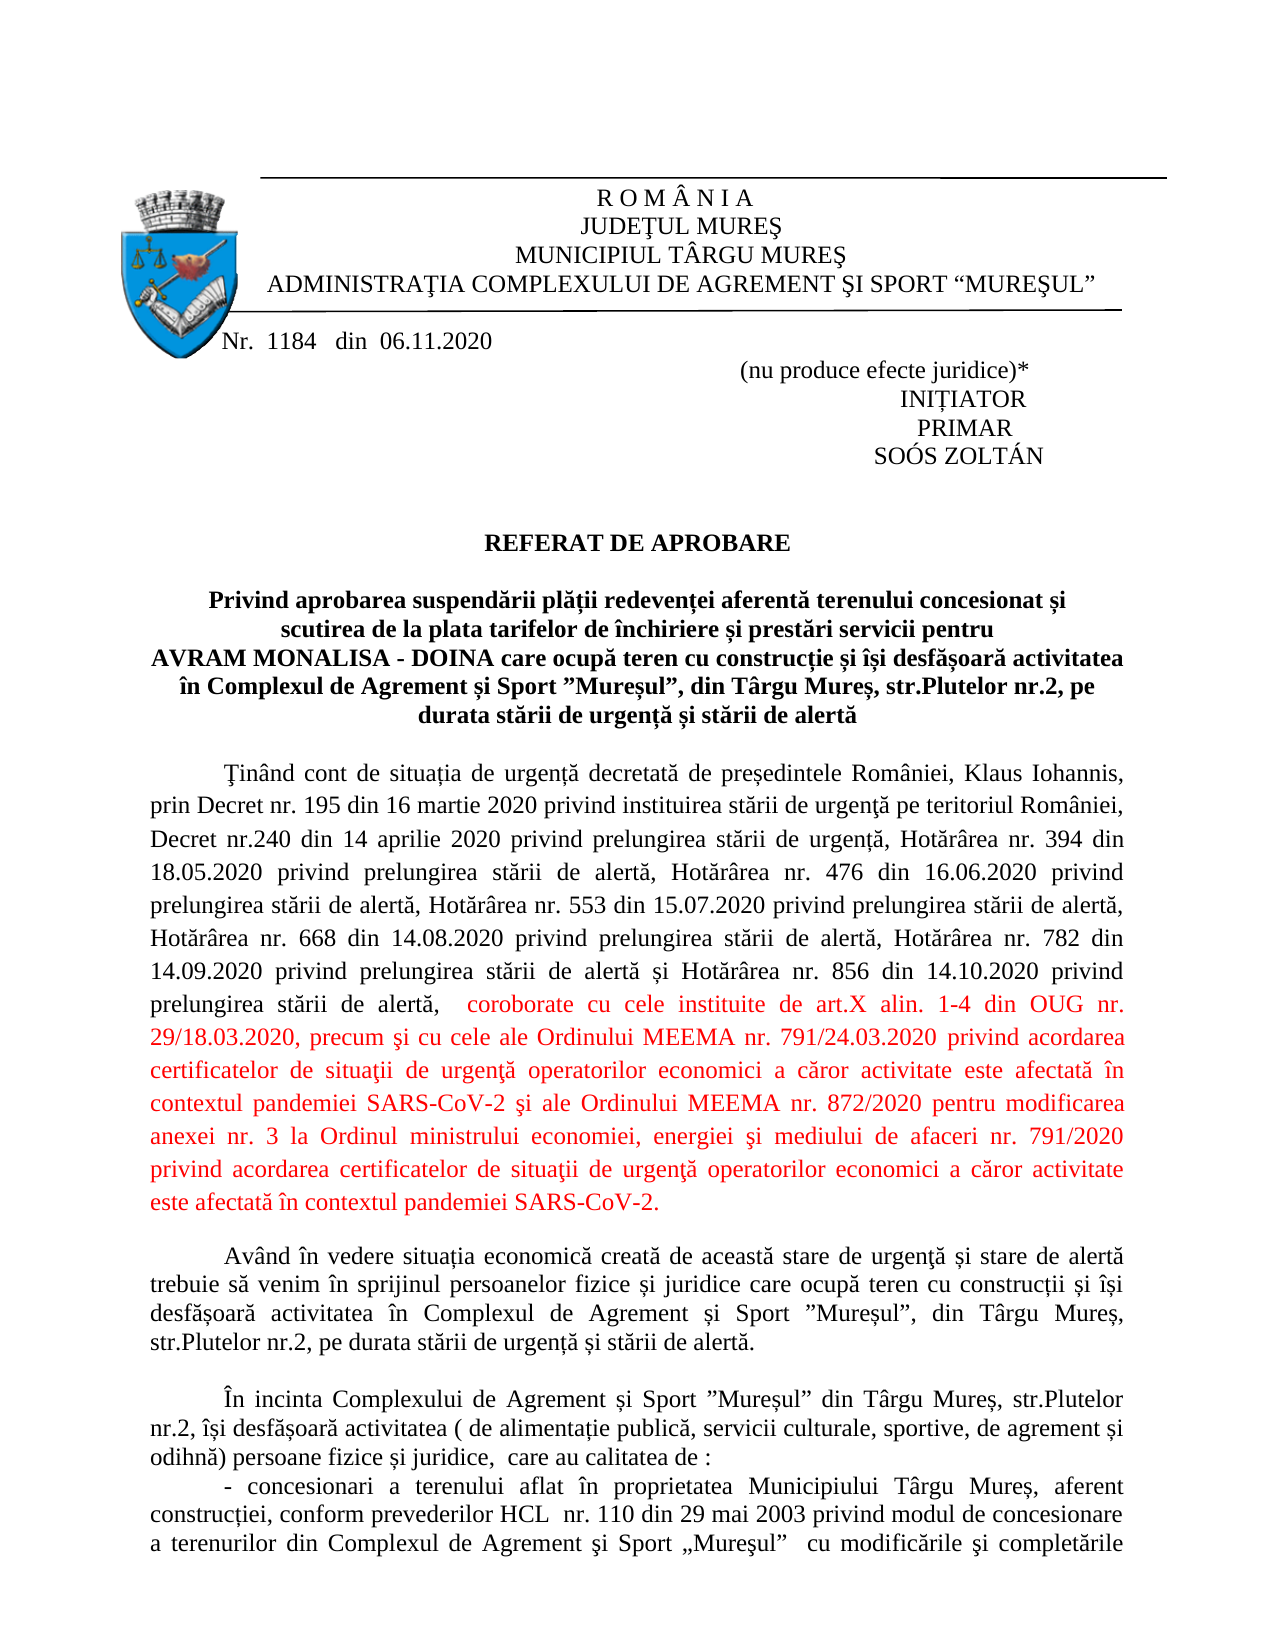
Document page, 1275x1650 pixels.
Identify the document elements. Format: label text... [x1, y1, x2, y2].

text scutirea de la plata tarifelor de închiriere și prestări servicii pentru [150, 614, 1125, 643]
text (nu produce efecte juridice)* [150, 355, 1125, 384]
text Privind aprobarea suspendării plății redevenței aferentă terenului concesionat și [150, 585, 1125, 614]
text ADMINISTRAŢIA COMPLEXULUI DE AGREMENT ŞI SPORT “MUREŞUL” [235, 269, 1125, 298]
text MUNICIPIUL TÂRGU MUREŞ [237, 240, 1125, 269]
text JUDEŢUL MUREŞ [218, 211, 1125, 240]
text Nr. 1184 din 06.11.2020 [194, 326, 1125, 355]
text R O M Â N I A [150, 183, 1125, 211]
text În incinta Complexului de Agrement și Sport ”Mureșul” din Târgu Mureș, str.Plutelor nr.2, își desfășoară activitatea ( de alimentație publică, servicii culturale, sportive, de agrement și odihnă) persoane fizice și juridice, care au calitatea de : [150, 1384, 1125, 1471]
text Ţinând cont de situația de urgență decretată de președintele României, Klaus Iohannis, prin Decret nr. 195 din 16 martie 2020 privind instituirea stării de urgenţă pe teritoriul României, Decret nr.240 din 14 aprilie 2020 privind prelungirea stării de urgență, Hotărârea nr. 394 din 18.05.2020 privind prelungirea stării de alertă, Hotărârea nr. 476 din 16.06.2020 privind prelungirea stării de alertă, Hotărârea nr. 553 din 15.07.2020 privind prelungirea stării de alertă, Hotărârea nr. 668 din 14.08.2020 privind prelungirea stării de alertă, Hotărârea nr. 782 din 14.09.2020 privind prelungirea stării de alertă și Hotărârea nr. 856 din 14.10.2020 privind prelungirea stării de alertă, coroborate cu cele instituite de art.X alin. 1-4 din OUG nr. 29/18.03.2020, precum şi cu cele ale Ordinului MEEMA nr. 791/24.03.2020 privind acordarea certificatelor de situaţii de urgenţă operatorilor economici a căror activitate este afectată în contextul pandemiei SARS-CoV-2 şi ale Ordinului MEEMA nr. 872/2020 pentru modificarea anexei nr. 3 la Ordinul ministrului economiei, energiei şi mediului de afaceri nr. 791/2020 privind acordarea certificatelor de situaţii de urgenţă operatorilor economici a căror activitate este afectată în contextul pandemiei SARS-CoV-2. [150, 758, 1125, 1216]
text AVRAM MONALISA - DOINA care ocupă teren cu construcție și își desfășoară activitatea în Complexul de Agrement și Sport ”Mureșul”, din Târgu Mureș, str.Plutelor nr.2, pe durata stării de urgență și stării de alertă [150, 643, 1125, 729]
text SOÓS ZOLTÁN [150, 441, 1125, 470]
text INIȚIATOR [150, 384, 1125, 413]
text Având în vedere situația economică creată de această stare de urgenţă și stare de alertă trebuie să venim în sprijinul persoanelor fizice și juridice care ocupă teren cu construcții și își desfășoară activitatea în Complexul de Agrement și Sport ”Mureșul”, din Târgu Mureș, str.Plutelor nr.2, pe durata stării de urgență și stării de alertă. [150, 1241, 1125, 1356]
text PRIMAR [150, 413, 1125, 441]
text REFERAT DE APROBARE [150, 528, 1125, 556]
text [150, 1471, 1125, 1557]
